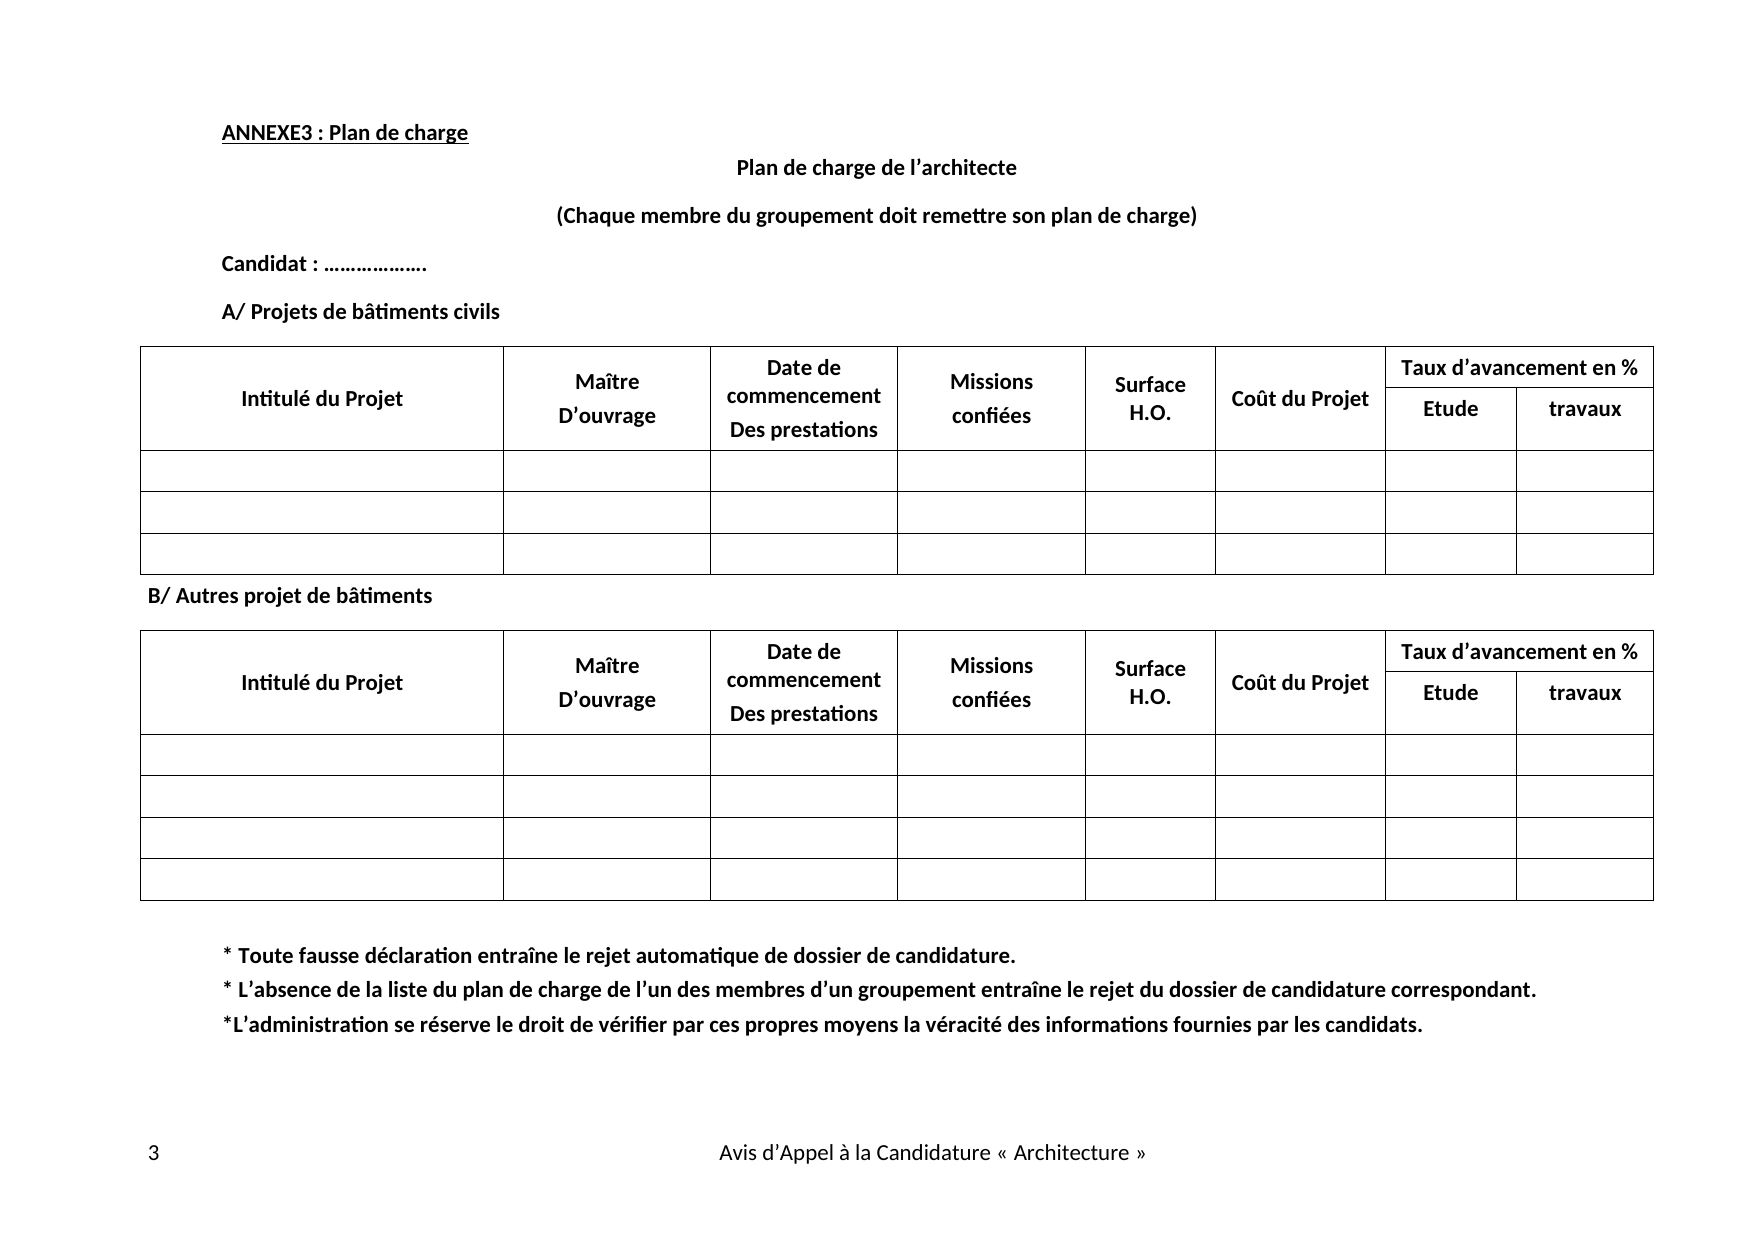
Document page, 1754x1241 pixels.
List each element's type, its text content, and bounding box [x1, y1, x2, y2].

table_cell [1086, 818, 1215, 858]
table_cell [1386, 859, 1516, 900]
table_header Missions confiées [898, 631, 1085, 733]
table_cell [898, 776, 1085, 817]
text *L’administration se réserve le droit de vérifier par ces propres moyens la véracité des informations fournies par les candidats. [148, 1010, 1648, 1038]
table_cell [711, 451, 897, 491]
table_cell [711, 776, 897, 817]
text (Chaque membre du groupement doit remettre son plan de charge) [148, 201, 1606, 229]
table_cell [1086, 534, 1215, 574]
table_cell [1216, 776, 1385, 817]
table_cell [141, 735, 503, 775]
table_cell [1386, 534, 1516, 574]
table_header Surface H.O. [1086, 347, 1215, 449]
table_cell [1386, 776, 1516, 817]
table_header Taux d’avancement en % [1386, 347, 1653, 387]
table_cell [1216, 859, 1385, 900]
table_cell travaux [1517, 672, 1653, 733]
text B/ Autres projet de bâtiments [148, 581, 1606, 609]
table_cell [141, 534, 503, 574]
table_cell [711, 534, 897, 574]
table_cell [141, 451, 503, 491]
table_cell [898, 492, 1085, 533]
table_header Date de commencement Des prestations [711, 631, 897, 733]
text * L’absence de la liste du plan de charge de l’un des membres d’un groupement entraîne le rejet du dossier de candidature correspondant. [148, 976, 1648, 1004]
table_cell [1386, 818, 1516, 858]
table_cell [1086, 492, 1215, 533]
table_cell [504, 818, 710, 858]
table_cell [141, 859, 503, 900]
table_cell [504, 859, 710, 900]
table_cell [504, 534, 710, 574]
table_cell [898, 451, 1085, 491]
table_cell [1517, 735, 1653, 775]
table_cell [1386, 492, 1516, 533]
table_cell [1517, 776, 1653, 817]
text Plan de charge de l’architecte [148, 153, 1606, 181]
table_cell [504, 776, 710, 817]
table_header Intitulé du Projet [141, 631, 503, 733]
table_cell [1517, 451, 1653, 491]
table_cell [1216, 451, 1385, 491]
text * Toute fausse déclaration entraîne le rejet automatique de dossier de candidature. [148, 941, 1606, 969]
text A/ Projets de bâtiments civils [148, 297, 1606, 325]
table_cell [1517, 492, 1653, 533]
table_cell [898, 534, 1085, 574]
table_header Surface H.O. [1086, 631, 1215, 733]
table_cell [1086, 776, 1215, 817]
table_cell [711, 735, 897, 775]
table_cell Etude [1386, 672, 1516, 733]
table_header Intitulé du Projet [141, 347, 503, 449]
table_cell [1386, 735, 1516, 775]
table_header Maître D’ouvrage [504, 631, 710, 733]
table_header Coût du Projet [1216, 347, 1385, 449]
table_cell travaux [1517, 388, 1653, 449]
table_cell [504, 451, 710, 491]
text Candidat : ………………. [148, 249, 1606, 277]
table_header Maître D’ouvrage [504, 347, 710, 449]
table_header Date de commencement Des prestations [711, 347, 897, 449]
table_cell [1216, 492, 1385, 533]
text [148, 118, 1685, 146]
table_cell [898, 818, 1085, 858]
table_header Coût du Projet [1216, 631, 1385, 733]
table_cell [898, 859, 1085, 900]
table_cell [1086, 451, 1215, 491]
table_cell [1216, 534, 1385, 574]
table_cell [1386, 451, 1516, 491]
table_cell [1517, 534, 1653, 574]
table_cell Etude [1386, 388, 1516, 449]
table_cell [141, 492, 503, 533]
table_cell [711, 859, 897, 900]
table_cell [1086, 859, 1215, 900]
table_cell [141, 776, 503, 817]
table_cell [504, 735, 710, 775]
table_header Missions confiées [898, 347, 1085, 449]
table_cell [1216, 735, 1385, 775]
table_cell [1216, 818, 1385, 858]
table_header Taux d’avancement en % [1386, 631, 1653, 671]
table_cell [141, 818, 503, 858]
table_cell [1517, 859, 1653, 900]
table_cell [711, 818, 897, 858]
table_cell [1517, 818, 1653, 858]
table_cell [1086, 735, 1215, 775]
table_cell [504, 492, 710, 533]
table_cell [898, 735, 1085, 775]
table_cell [711, 492, 897, 533]
